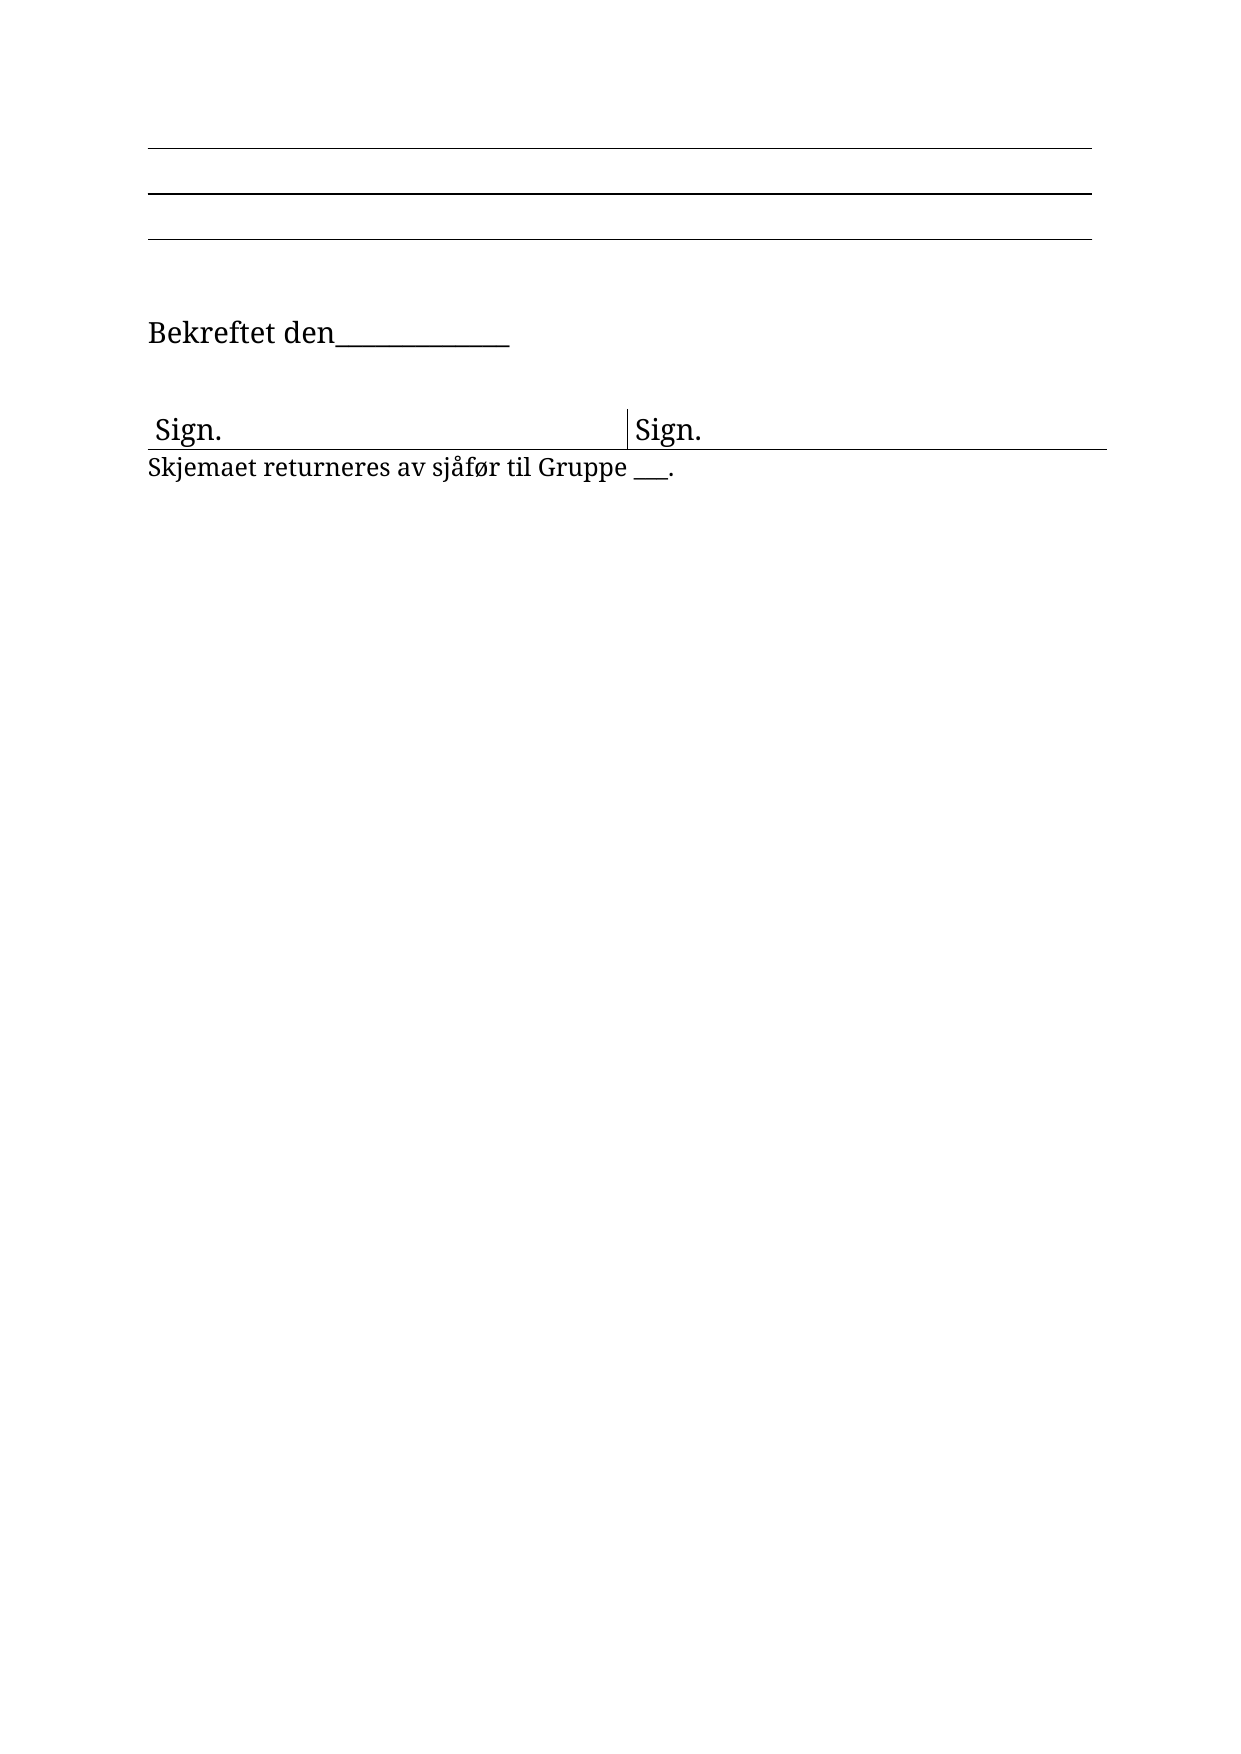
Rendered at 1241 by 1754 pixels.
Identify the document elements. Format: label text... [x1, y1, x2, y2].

table_header Sign. [628, 409, 1107, 448]
subtitle Bekreftet den_____________ [148, 312, 1092, 352]
table_header Sign. [148, 409, 627, 448]
text Skjemaet returneres av sjåfør til Gruppe ___. [148, 450, 1092, 484]
